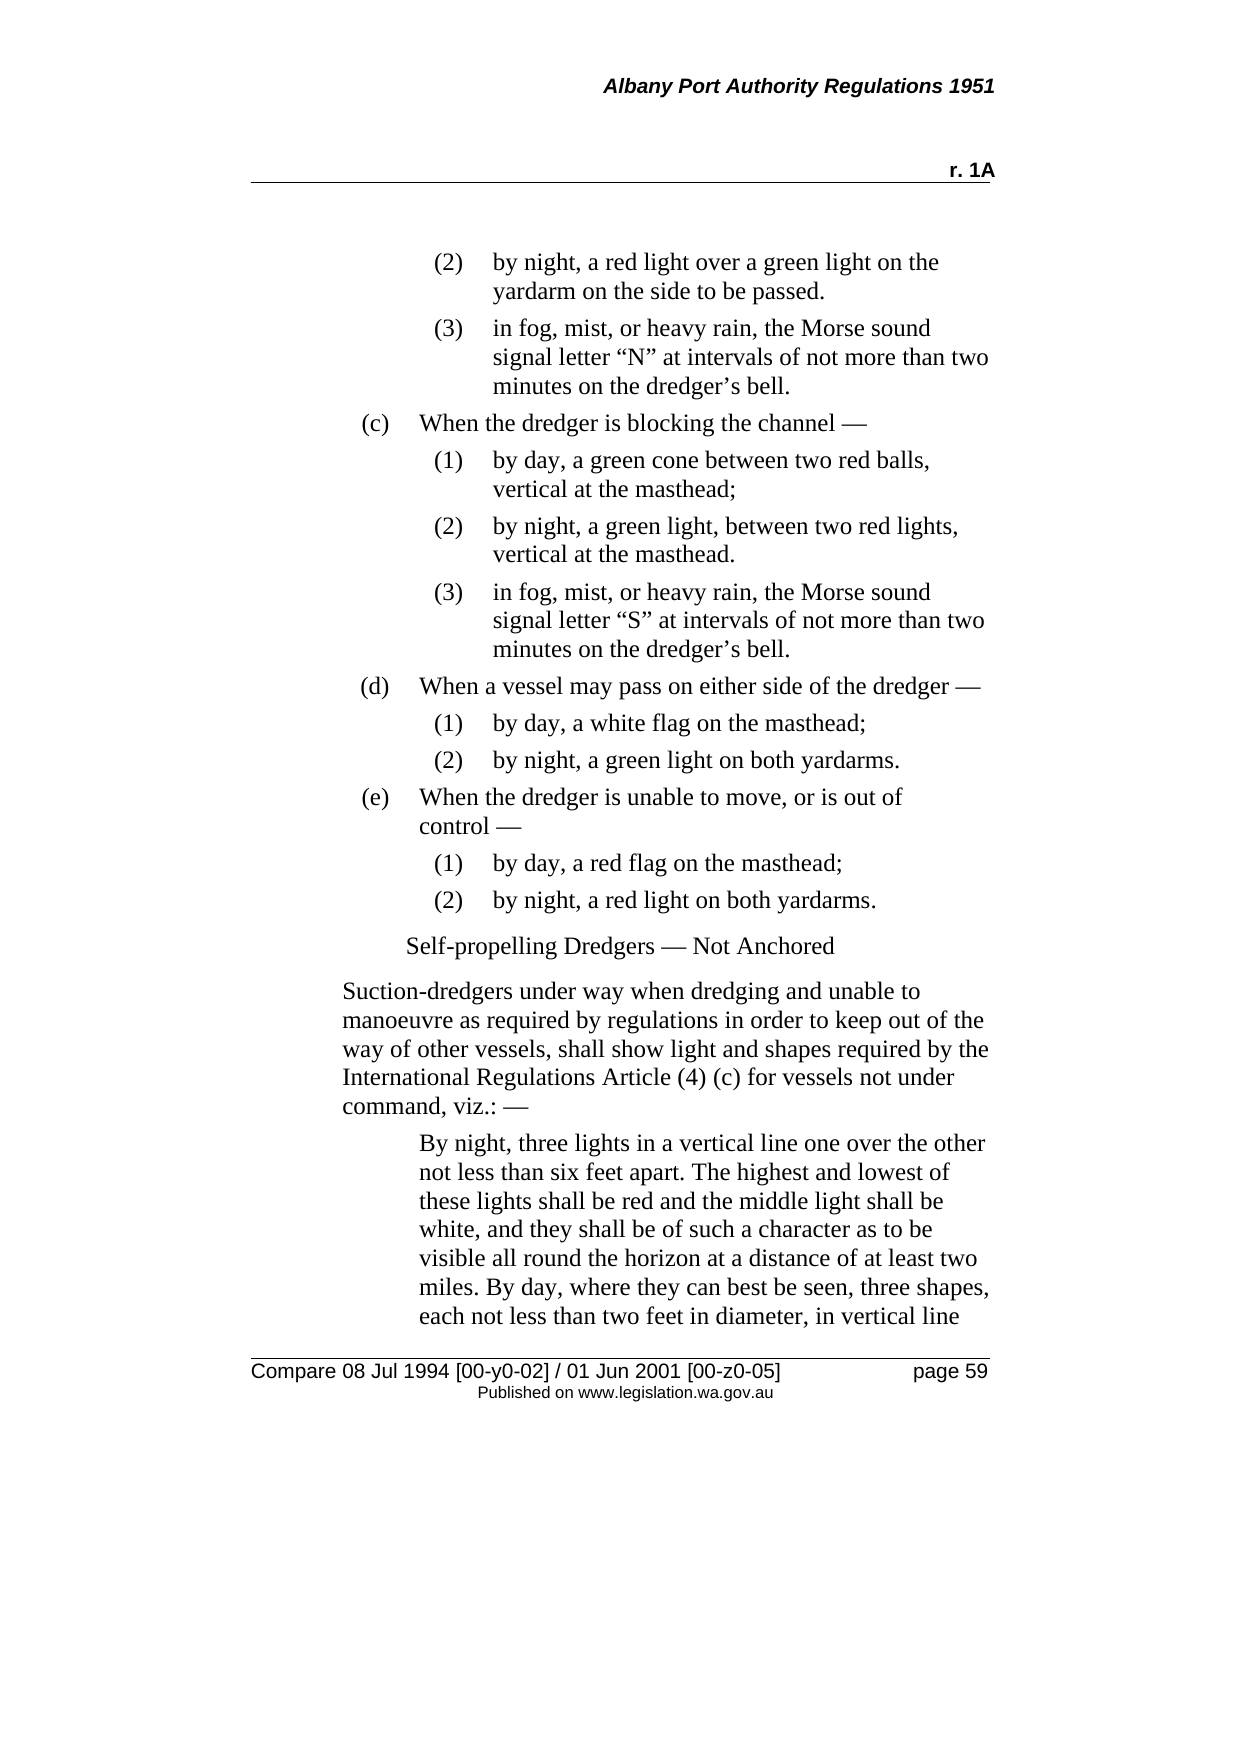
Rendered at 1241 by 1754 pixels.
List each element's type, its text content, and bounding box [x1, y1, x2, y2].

text (1) by day, a white flag on the masthead; [251, 708, 990, 737]
text (1) by day, a red flag on the masthead; [251, 848, 990, 877]
text (d) When a vessel may pass on either side of the dredger — [251, 671, 990, 700]
subtitle Self-propelling Dredgers — Not Anchored [251, 931, 990, 959]
text (1) by day, a green cone between two red balls, vertical at the masthead; [251, 445, 990, 502]
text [251, 1128, 990, 1329]
text (2) by night, a red light on both yardarms. [251, 885, 990, 914]
text Suction-dredgers under way when dredging and unable to manoeuvre as required by regulations in order to keep out of the way of other vessels, shall show light and shapes required by the International Regulations Article (4) (c) for vessels not under command, viz.: — [251, 976, 990, 1120]
text (2) by night, a green light, between two red lights, vertical at the masthead. [251, 511, 990, 568]
text (3) in fog, mist, or heavy rain, the Morse sound signal letter “S” at intervals of not more than two minutes on the dredger’s bell. [251, 577, 990, 663]
text (e) When the dredger is unable to move, or is out of control — [251, 782, 990, 840]
text (2) by night, a red light over a green light on the yardarm on the side to be passed. [251, 247, 990, 305]
text (c) When the dredger is blocking the channel — [251, 408, 990, 437]
text (3) in fog, mist, or heavy rain, the Morse sound signal letter “N” at intervals of not more than two minutes on the dredger’s bell. [251, 313, 990, 399]
text (2) by night, a green light on both yardarms. [251, 745, 990, 774]
